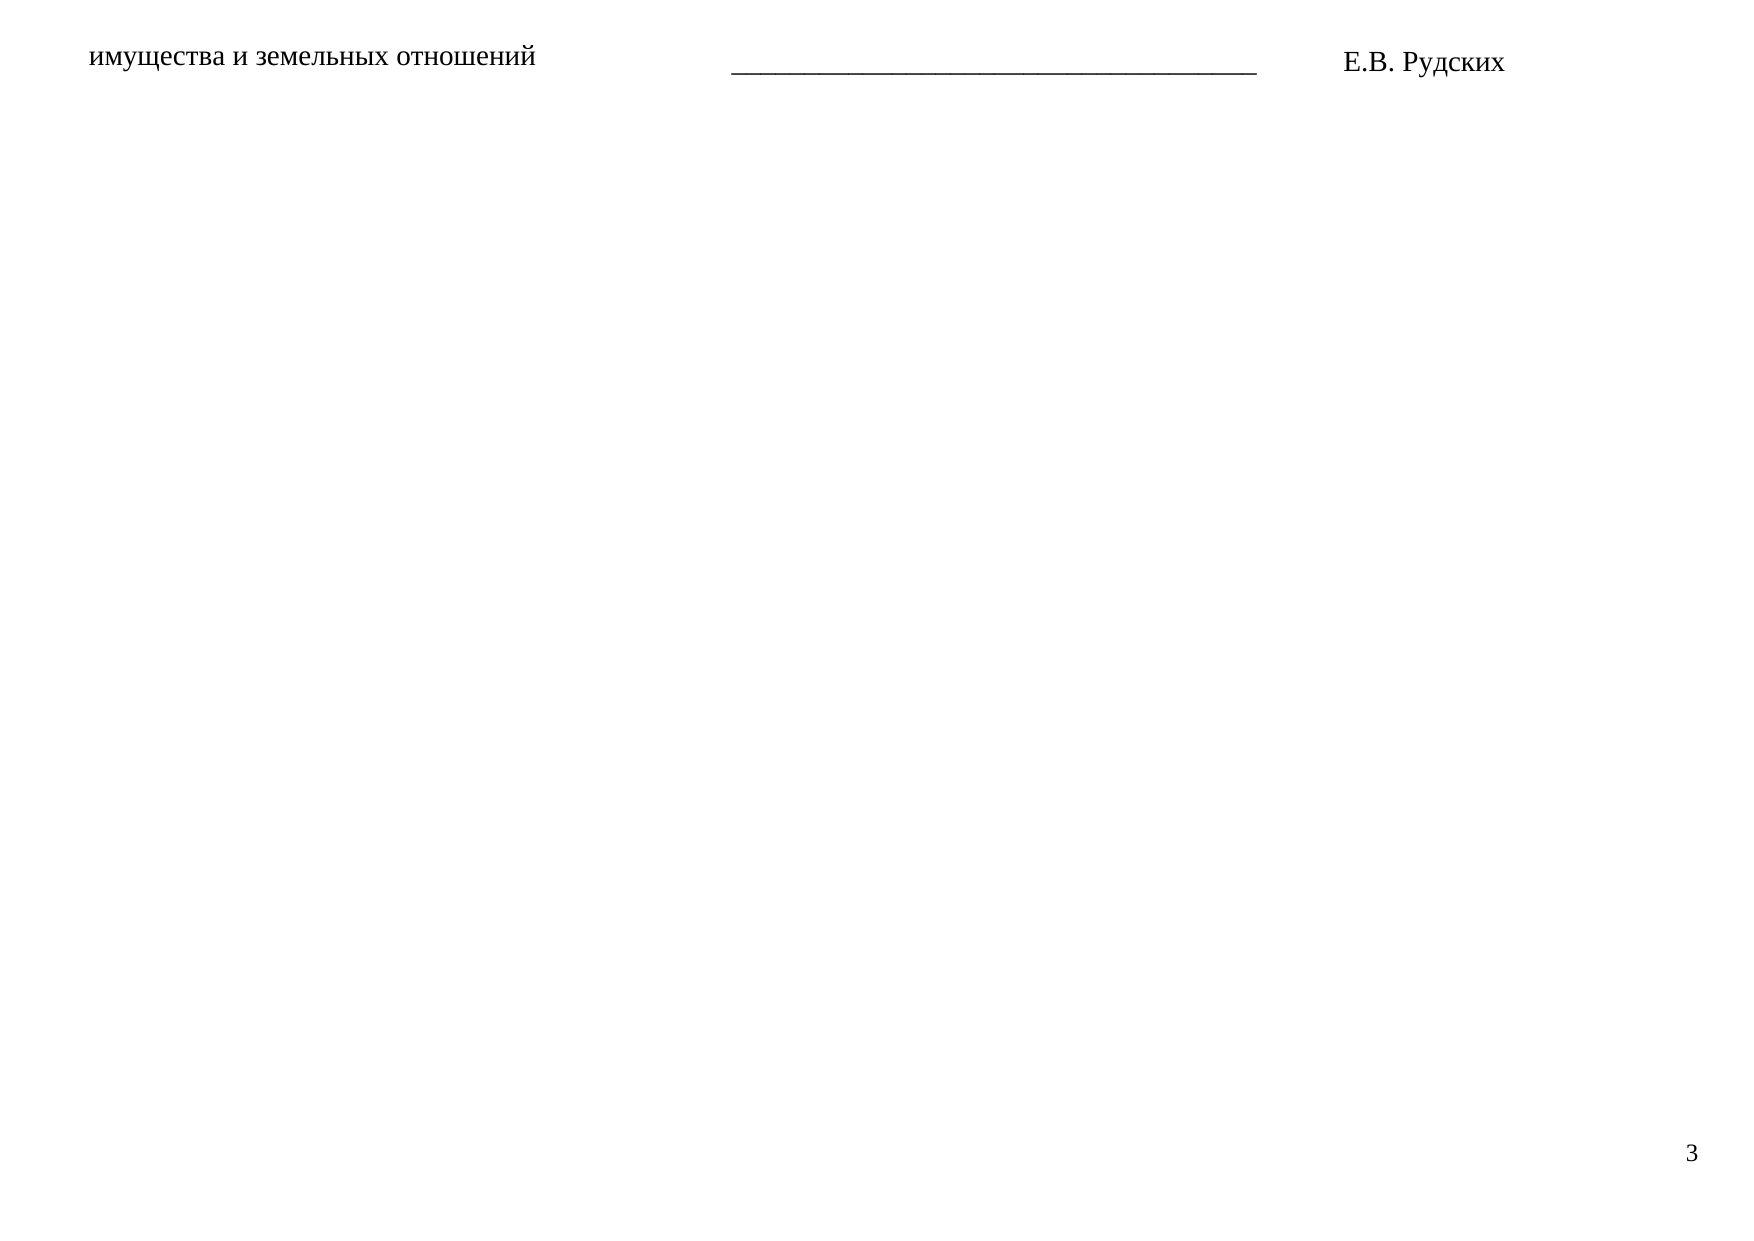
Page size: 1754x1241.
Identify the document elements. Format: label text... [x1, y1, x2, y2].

table_cell Е.В. Рудских [1332, 44, 1687, 78]
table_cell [720, 44, 1332, 78]
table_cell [78, 44, 720, 78]
